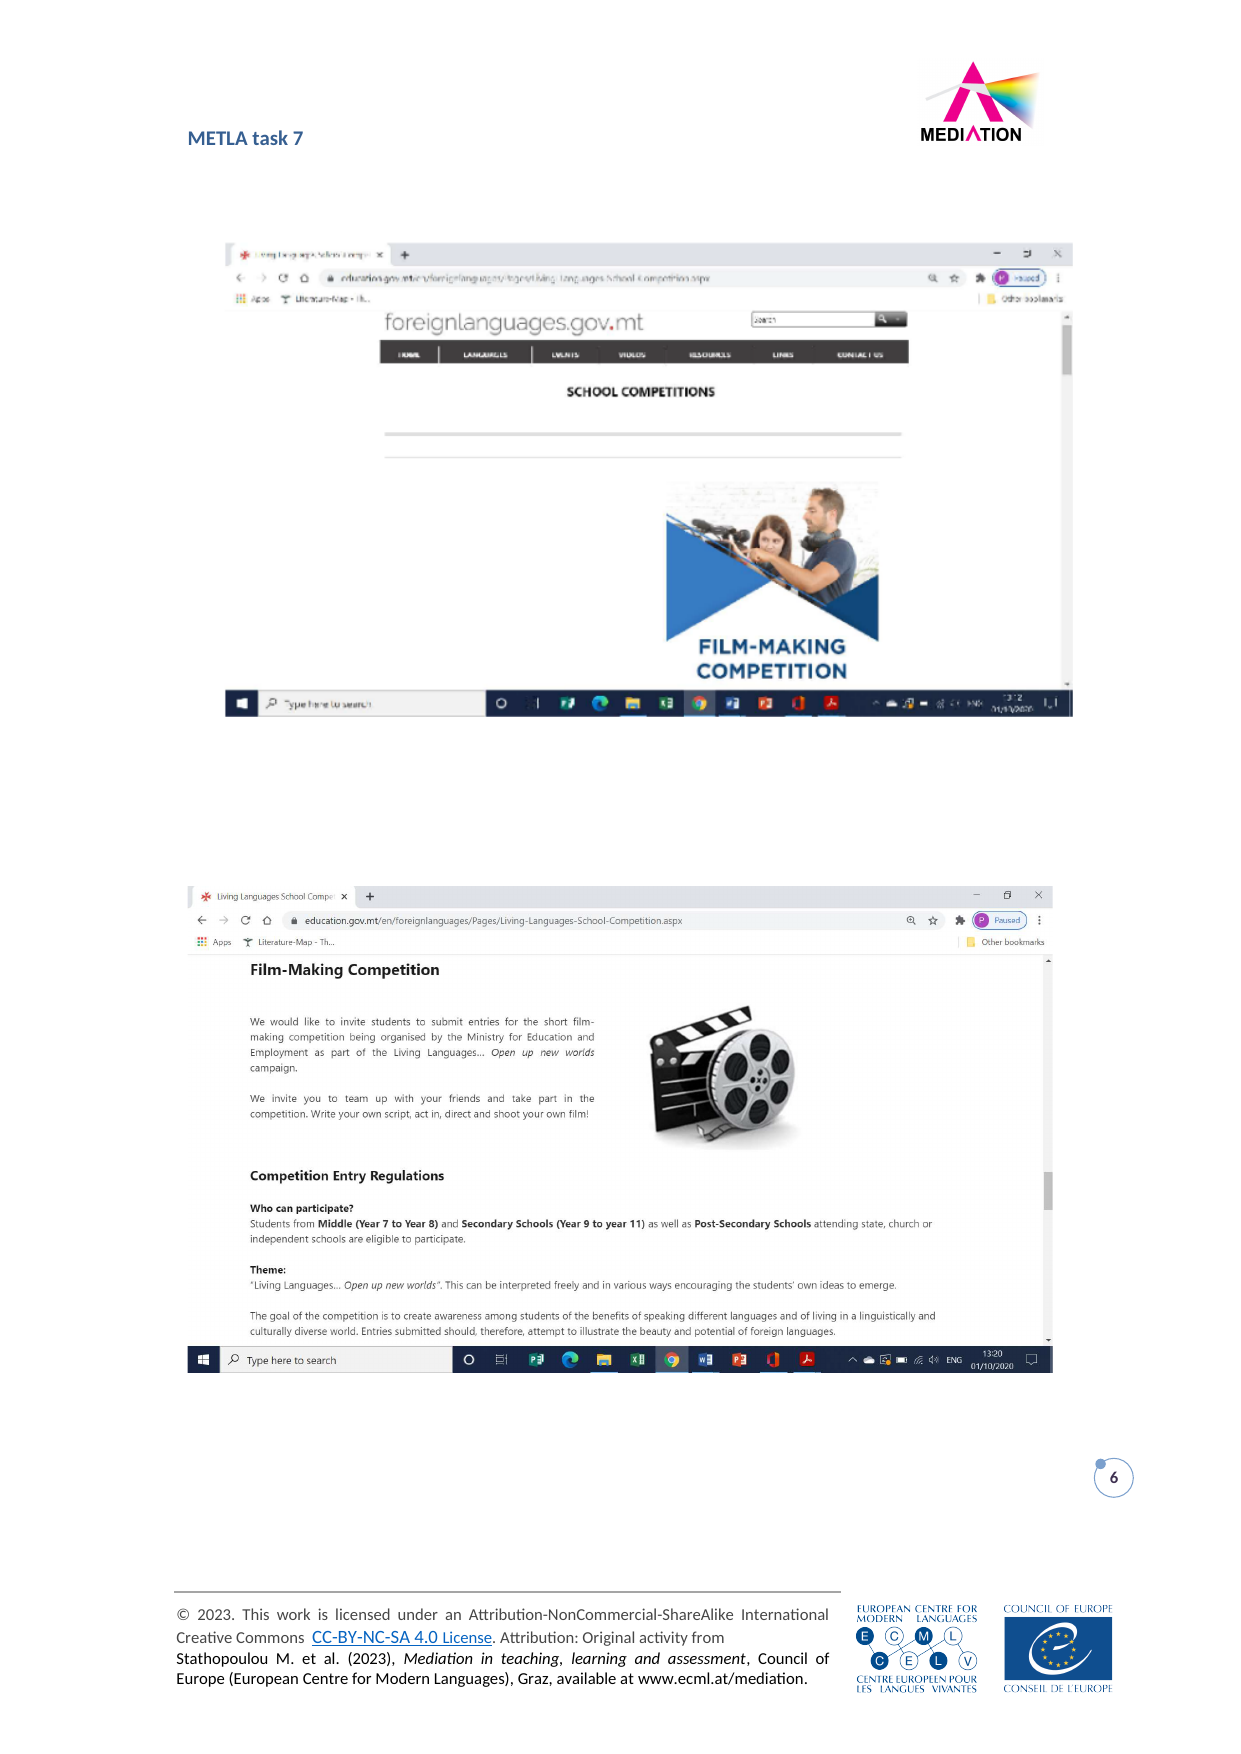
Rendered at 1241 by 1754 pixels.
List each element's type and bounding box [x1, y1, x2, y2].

picture [917, 58, 1044, 146]
picture [855, 1604, 1114, 1693]
